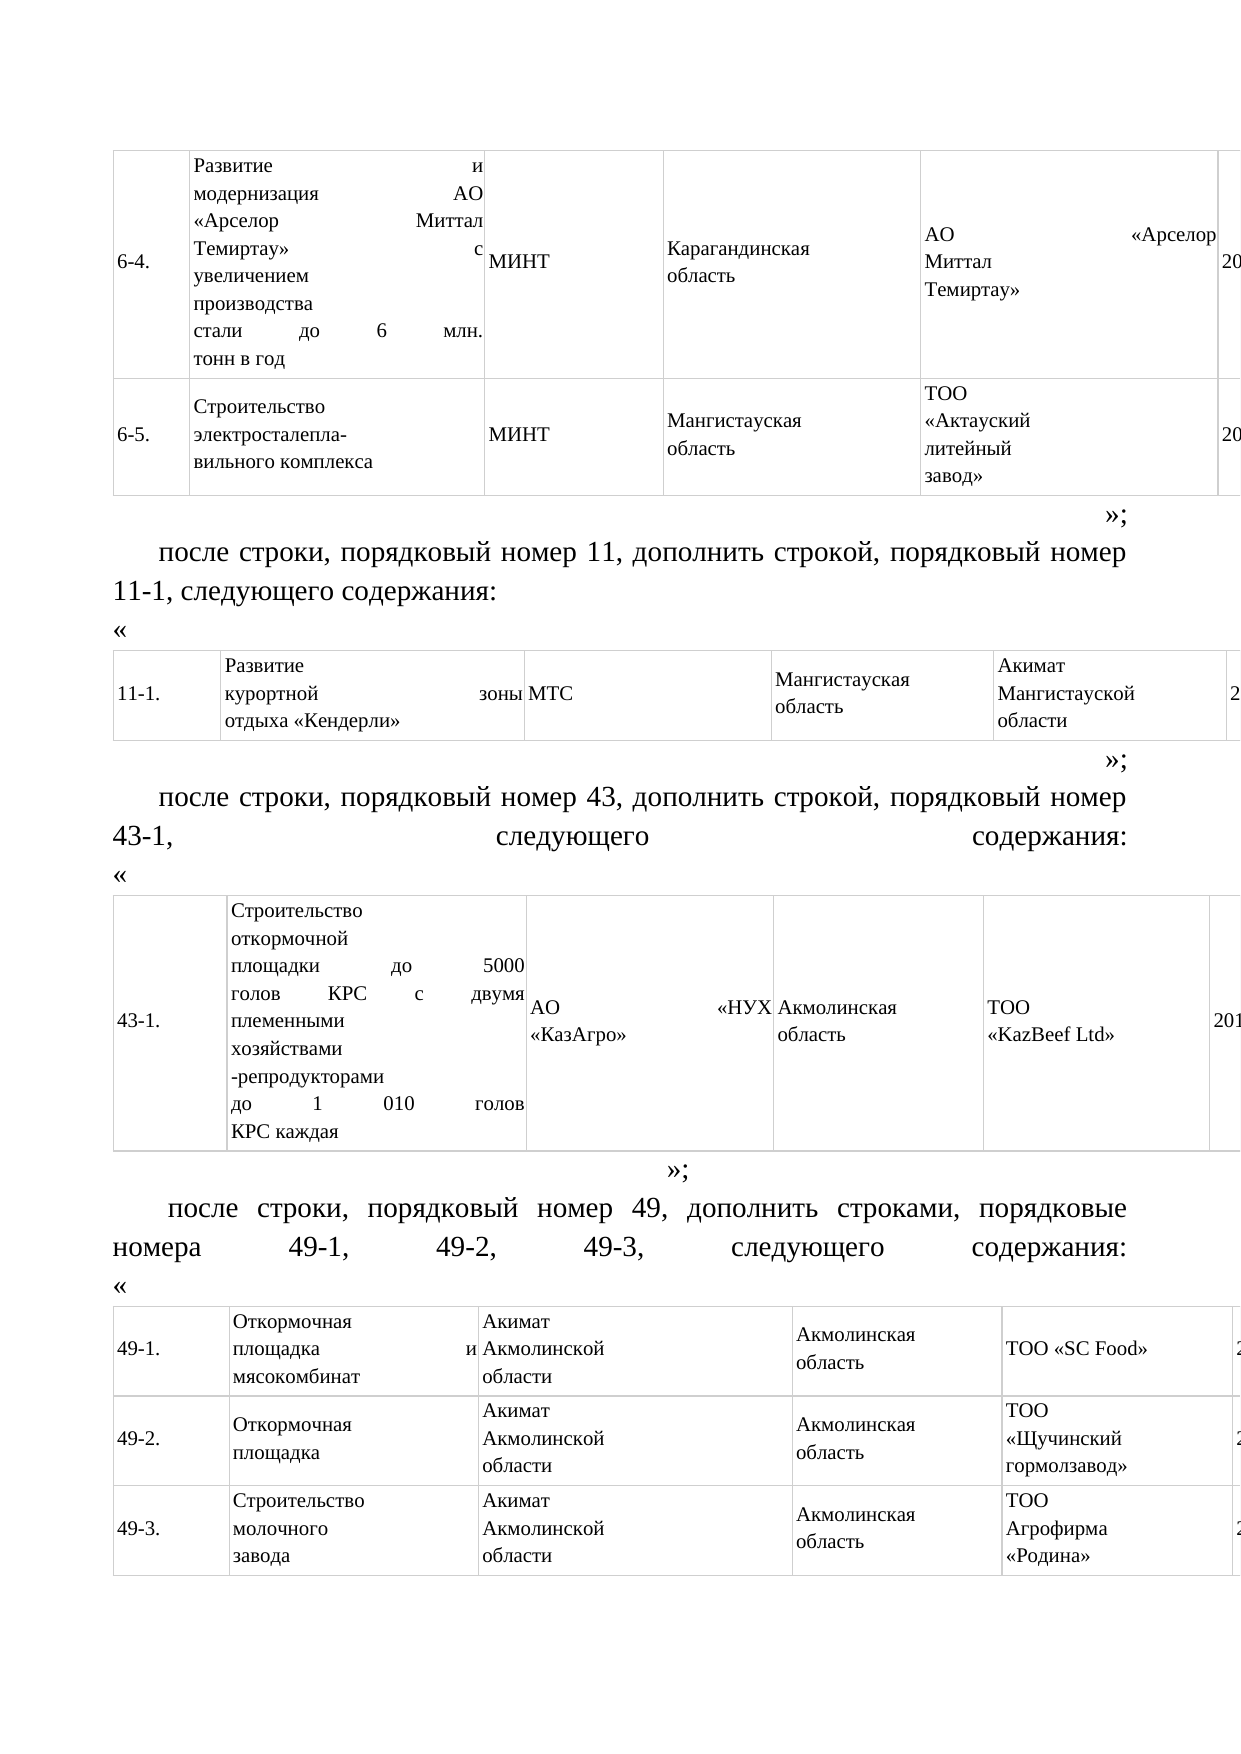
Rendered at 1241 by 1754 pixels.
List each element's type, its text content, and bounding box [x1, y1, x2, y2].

table_cell 49-2. [114, 1397, 229, 1485]
table_cell Развитие и модернизация АО «Арселор Миттал Темиртау» с увеличением производства стали до 6 млн. тонн в год [190, 151, 484, 378]
table_cell 6-5. [114, 379, 189, 495]
text « [112, 612, 1128, 645]
table_cell ТОО «Актауский литейный завод» [921, 379, 1217, 495]
table_header Мангистауская область [772, 651, 993, 740]
table_header Строительство откормочной площадки до 5000 голов КРС с двумя племенными хозяйствами -репродукторами до 1 010 голов КРС каждая [228, 896, 526, 1150]
text после строки, порядковый номер 49, дополнить строками, порядковые номера 49-1, 49-2, 49-3, следующего содержания: « [112, 1190, 1128, 1301]
table_cell ТОО «Щучинский гормолзавод» [1003, 1397, 1232, 1485]
table_cell 49-3. [114, 1486, 229, 1574]
table_cell Карагандинская область [664, 151, 920, 378]
table_cell Акимат Акмолинской области [479, 1486, 792, 1574]
table_header АО «НУХ «КазАгро» [527, 896, 773, 1150]
table_header ТОО «SC Food» [1003, 1307, 1232, 1395]
table_header 49-1. [114, 1307, 229, 1395]
table_header 2010-2011 г.г. [1210, 896, 1240, 1150]
table_header Развитие курортной зоны отдыха «Кендерли» [221, 651, 524, 740]
table_cell 6-4. [114, 151, 189, 378]
table_cell Акмолинская область [793, 1397, 1001, 1485]
table_cell Акмолинская область [793, 1486, 1001, 1574]
table_cell Строительство молочного завода [230, 1486, 478, 1574]
table_header Откормочная площадка и мясокомбинат [230, 1307, 478, 1395]
text »; после строки, порядковый номер 11, дополнить строкой, порядковый номер 11-1, следующего содержания: [112, 496, 1128, 607]
table_cell 2010-2015 г.г. [1219, 151, 1240, 378]
table_cell МИНТ [485, 151, 663, 378]
table_cell МИНТ [485, 379, 663, 495]
table_cell ТОО Агрофирма «Родина» [1003, 1486, 1232, 1574]
table_cell Откормочная площадка [230, 1397, 478, 1485]
text »; после строки, порядковый номер 43, дополнить строкой, порядковый номер 43-1, следующего содержания: « [112, 741, 1128, 890]
table_header Акмолинская область [774, 896, 983, 1150]
table_cell Акимат Акмолинской области [479, 1397, 792, 1485]
table_header 43-1. [114, 896, 226, 1150]
table_header Акимат Мангистауской области [994, 651, 1226, 740]
table_header МТС [525, 651, 771, 740]
table_header 2010-2015 г.г. [1227, 651, 1240, 740]
table_header 11-1. [114, 651, 220, 740]
text »; [112, 1152, 1128, 1185]
table_header Акмолинская область [793, 1307, 1001, 1395]
table_cell АО «Арселор Миттал Темиртау» [921, 151, 1217, 378]
table_cell Мангистауская область [664, 379, 920, 495]
table_cell 2011-2013 г.г. [1219, 379, 1240, 495]
table_header ТОО «KazBeef Ltd» [984, 896, 1209, 1150]
table_cell Строительство электросталепла- вильного комплекса [190, 379, 484, 495]
table_header Акимат Акмолинской области [479, 1307, 792, 1395]
